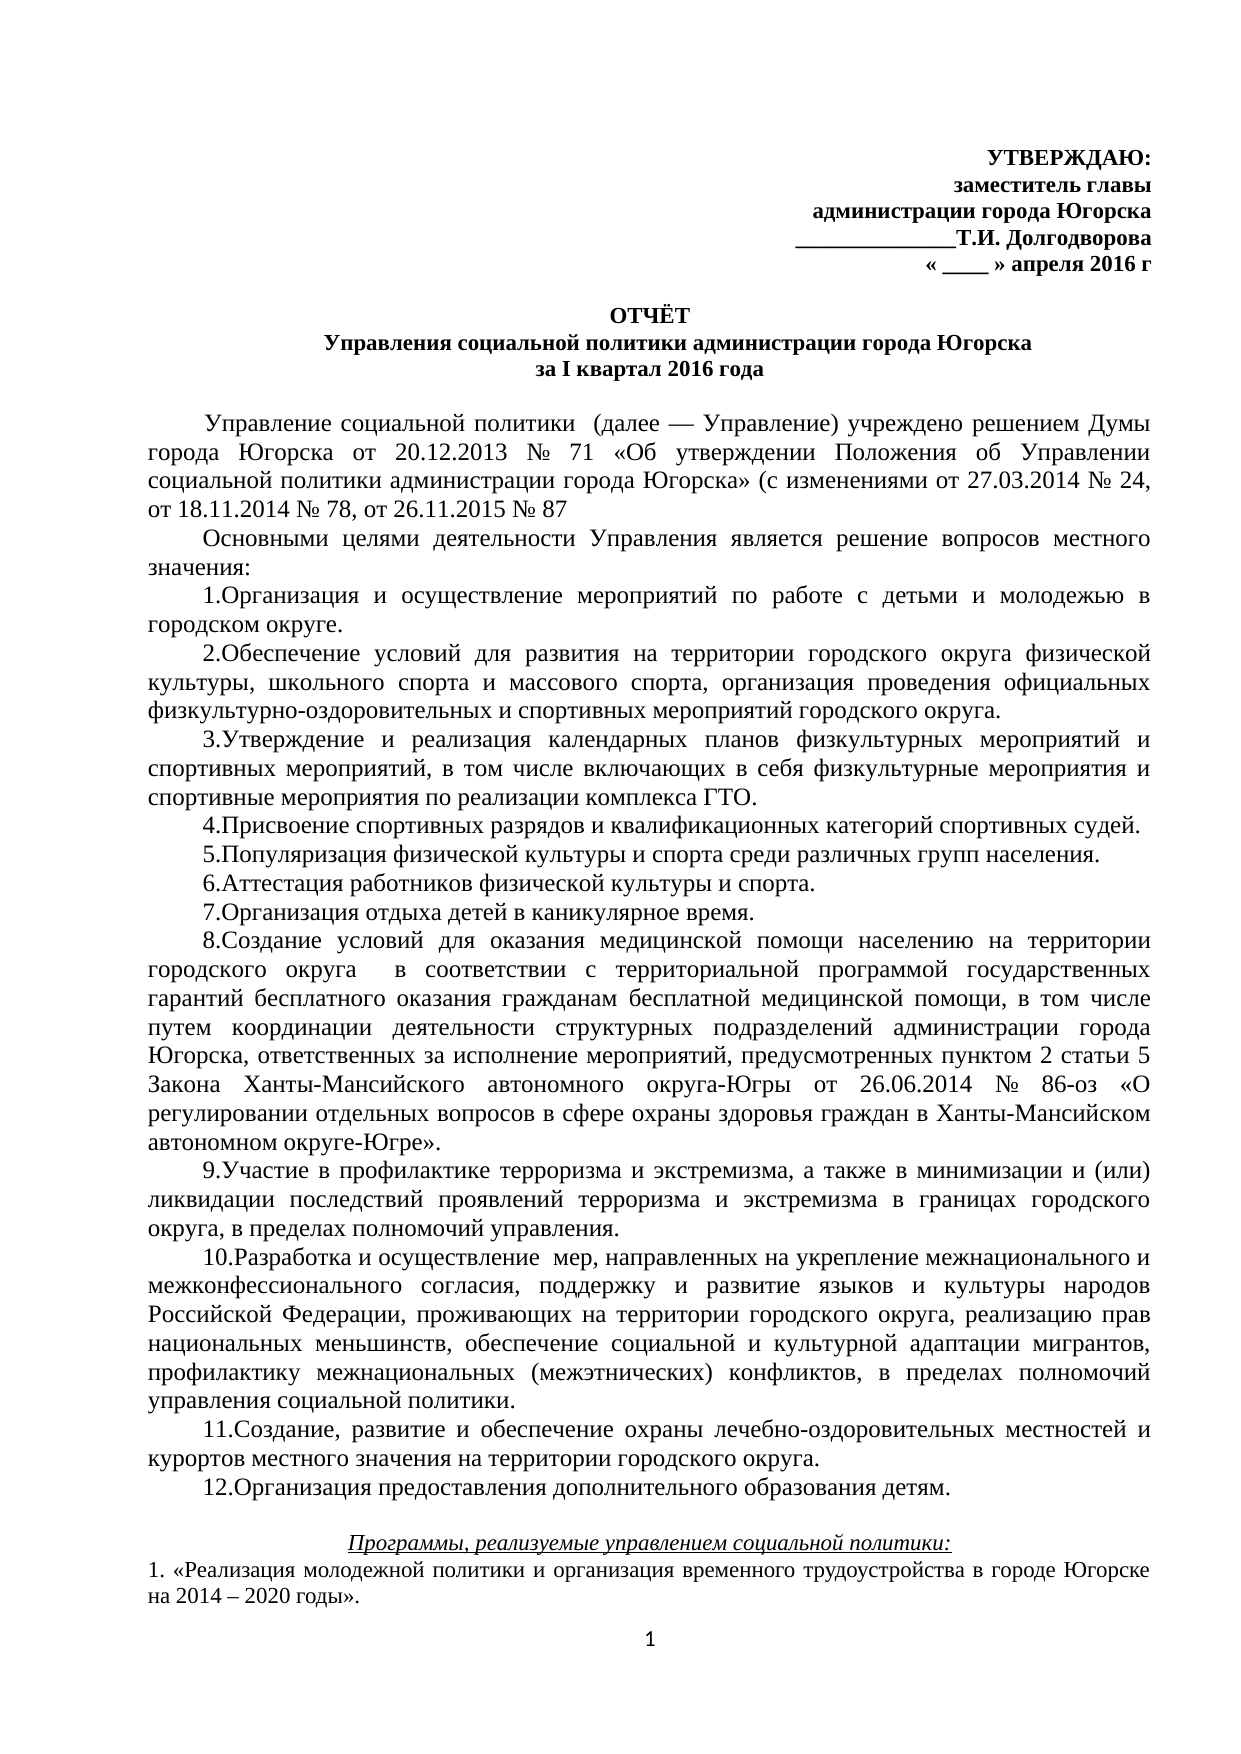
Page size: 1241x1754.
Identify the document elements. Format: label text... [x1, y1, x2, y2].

text 4.Присвоение спортивных разрядов и квалификационных категорий спортивных судей. [148, 811, 1152, 839]
text Основными целями деятельности Управления является решение вопросов местного значения: [148, 523, 1152, 581]
text 1.Организация и осуществление мероприятий по работе с детьми и молодежью в городском округе. [148, 581, 1152, 638]
text 7.Организация отдыха детей в каникулярное время. [148, 897, 1152, 926]
text Программы, реализуемые управлением социальной политики: [148, 1529, 1152, 1556]
text 6.Аттестация работников физической культуры и спорта. [148, 868, 1152, 897]
text 3.Утверждение и реализация календарных планов физкультурных мероприятий и спортивных мероприятий, в том числе включающих в себя физкультурные мероприятия и спортивные мероприятия по реализации комплекса ГТО. [148, 724, 1152, 811]
text 11.Создание, развитие и обеспечение охраны лечебно-оздоровительных местностей и курортов местного значения на территории городского округа. [148, 1414, 1152, 1472]
text 1. «Реализация молодежной политики и организация временного трудоустройства в городе Югорске на 2014 – 2020 годы». [148, 1556, 1152, 1608]
text заместитель главы [148, 171, 1152, 197]
text ОТЧЁТ [148, 303, 1152, 329]
text « ____ » апреля 2016 г [148, 250, 1152, 276]
text 10.Разработка и осуществление мер, направленных на укрепление межнационального и межконфессионального согласия, поддержку и развитие языков и культуры народов Российской Федерации, проживающих на территории городского округа, реализацию прав национальных меньшинств, обеспечение социальной и культурной адаптации мигрантов, профилактику межнациональных (межэтнических) конфликтов, в пределах полномочий управления социальной политики. [148, 1242, 1152, 1414]
text 12.Организация предоставления дополнительного образования детям. [148, 1472, 1152, 1501]
text Управления социальной политики администрации города Югорска [148, 329, 1152, 355]
text Управление социальной политики (далее — Управление) учреждено решением Думы города Югорска от 20.12.2013 № 71 «Об утверждении Положения об Управлении социальной политики администрации города Югорска» (с изменениями от 27.03.2014 № 24, от 18.11.2014 № 78, от 26.11.2015 № 87 [148, 408, 1152, 523]
text ______________Т.И. Долгодворова [148, 223, 1152, 250]
text администрации города Югорска [148, 197, 1152, 223]
text УТВЕРЖДАЮ: [148, 144, 1152, 171]
text 2.Обеспечение условий для развития на территории городского округа физической культуры, школьного спорта и массового спорта, организация проведения официальных физкультурно-оздоровительных и спортивных мероприятий городского округа. [148, 638, 1152, 724]
text 8.Создание условий для оказания медицинской помощи населению на территории городского округа в соответствии с территориальной программой государственных гарантий бесплатного оказания гражданам бесплатной медицинской помощи, в том числе путем координации деятельности структурных подразделений администрации города Югорска, ответственных за исполнение мероприятий, предусмотренных пунктом 2 статьи 5 Закона Ханты-Мансийского автономного округа-Югры от 26.06.2014 № 86-оз «О регулировании отдельных вопросов в сфере охраны здоровья граждан в Ханты-Мансийском автономном округе-Югре». [148, 926, 1152, 1156]
text 5.Популяризация физической культуры и спорта среди различных групп населения. [148, 839, 1152, 868]
text 9.Участие в профилактике терроризма и экстремизма, а также в минимизации и (или) ликвидации последствий проявлений терроризма и экстремизма в границах городского округа, в пределах полномочий управления. [148, 1156, 1152, 1242]
text за I квартал 2016 года [148, 355, 1152, 382]
